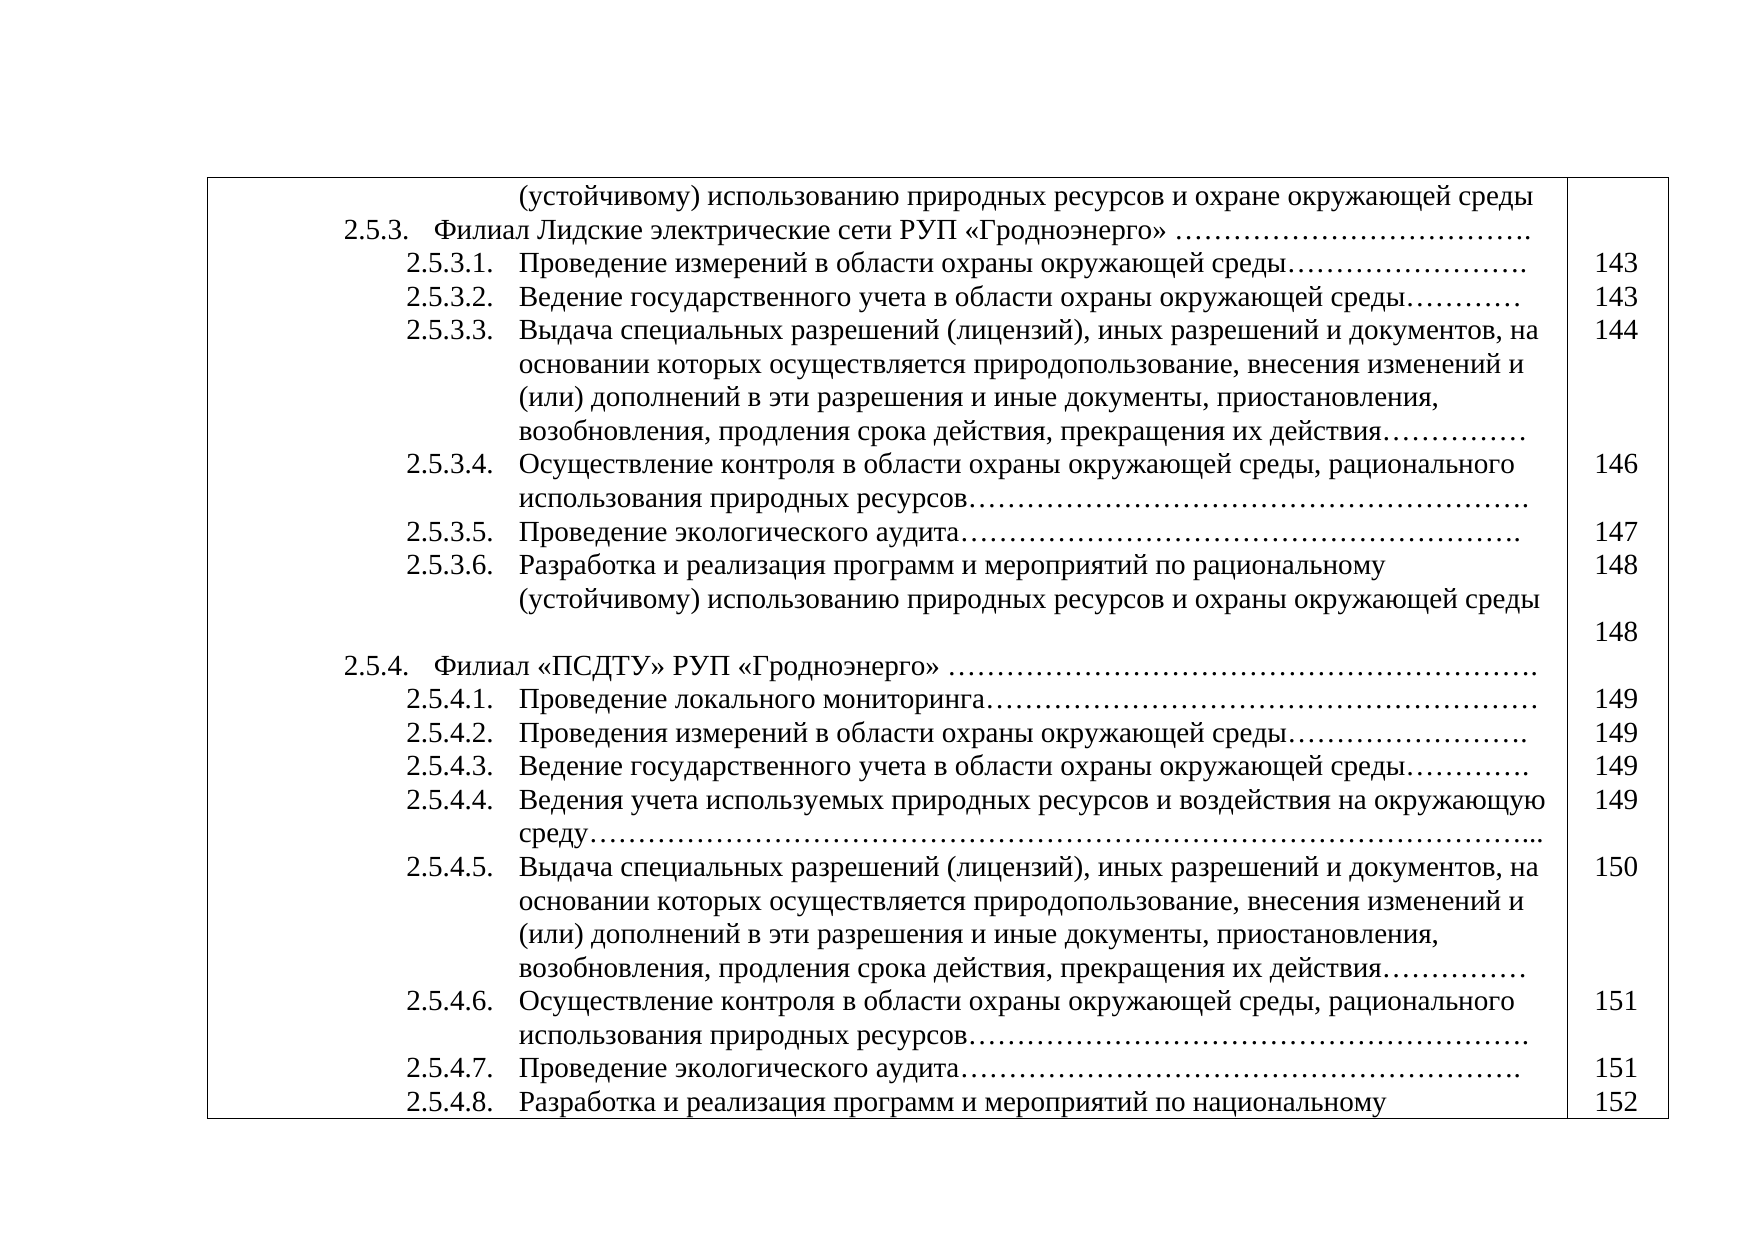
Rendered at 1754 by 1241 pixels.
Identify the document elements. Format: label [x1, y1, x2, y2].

table_header [208, 178, 1567, 1117]
table_header [1568, 178, 1668, 1117]
